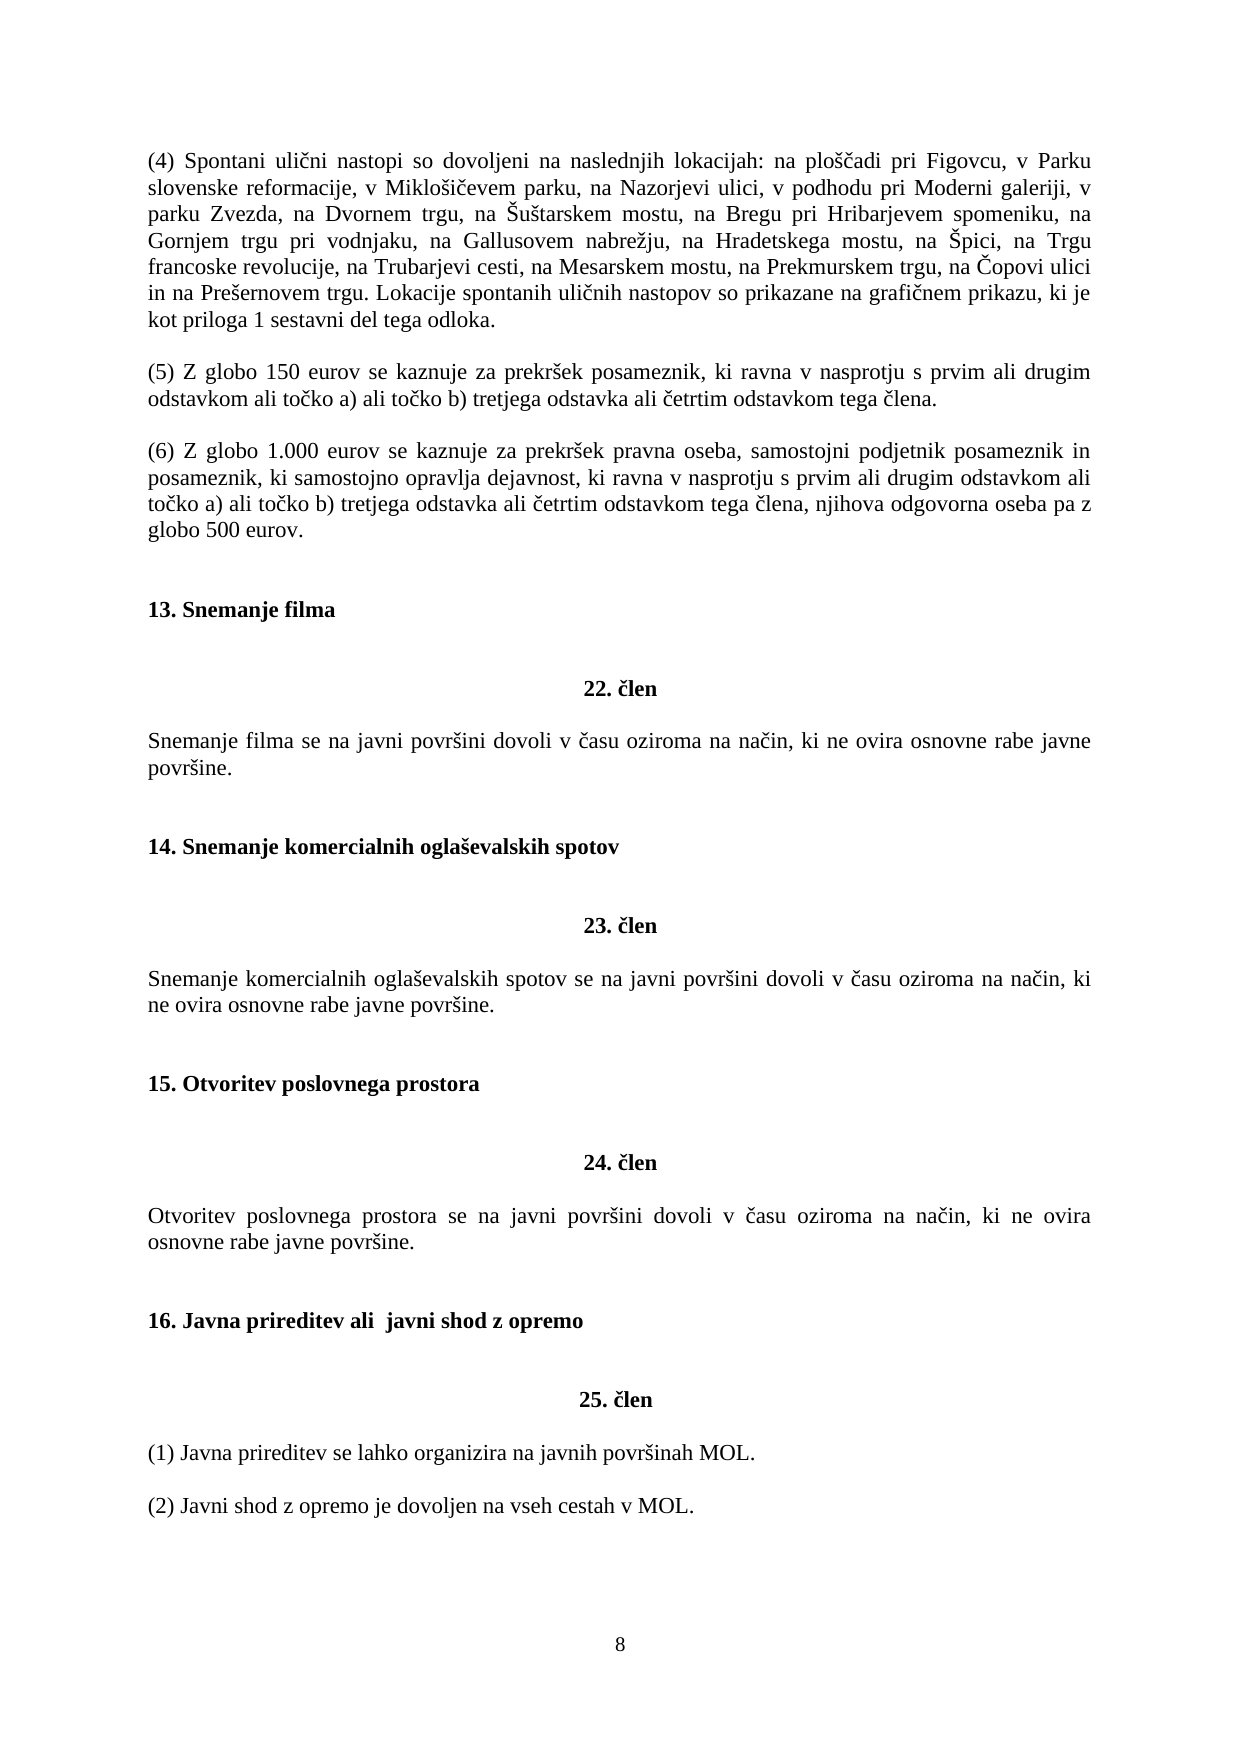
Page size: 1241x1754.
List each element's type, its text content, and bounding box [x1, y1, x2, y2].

text (6) Z globo 1.000 eurov se kaznuje za prekršek pravna oseba, samostojni podjetnik posameznik in posameznik, ki samostojno opravlja dejavnost, ki ravna v nasprotju s prvim ali drugim odstavkom ali točko a) ali točko b) tretjega odstavka ali četrtim odstavkom tega člena, njihova odgovorna oseba pa z globo 500 eurov. [148, 437, 1093, 543]
text 15. Otvoritev poslovnega prostora [148, 1070, 1093, 1096]
text 22. člen [148, 675, 1093, 701]
text Otvoritev poslovnega prostora se na javni površini dovoli v času oziroma na način, ki ne ovira osnovne rabe javne površine. [148, 1202, 1093, 1254]
text (1) Javna prireditev se lahko organizira na javnih površinah MOL. [148, 1439, 1093, 1465]
text Snemanje komercialnih oglaševalskih spotov se na javni površini dovoli v času oziroma na način, ki ne ovira osnovne rabe javne površine. [148, 964, 1093, 1017]
text Snemanje filma se na javni površini dovoli v času oziroma na način, ki ne ovira osnovne rabe javne površine. [148, 727, 1093, 780]
text 13. Snemanje filma [148, 596, 1093, 622]
text (2) Javni shod z opremo je dovoljen na vseh cestah v MOL. [148, 1492, 1093, 1518]
text 14. Snemanje komercialnih oglaševalskih spotov [148, 833, 1093, 859]
text 23. člen [148, 912, 1093, 938]
text 25. člen [579, 1386, 1093, 1413]
text 24. člen [148, 1149, 1093, 1175]
text 16. Javna prireditev ali javni shod z opremo [148, 1307, 1093, 1333]
text (5) Z globo 150 eurov se kaznuje za prekršek posameznik, ki ravna v nasprotju s prvim ali drugim odstavkom ali točko a) ali točko b) tretjega odstavka ali četrtim odstavkom tega člena. [148, 358, 1093, 411]
text (4) Spontani ulični nastopi so dovoljeni na naslednjih lokacijah: na ploščadi pri Figovcu, v Parku slovenske reformacije, v Miklošičevem parku, na Nazorjevi ulici, v podhodu pri Moderni galeriji, v parku Zvezda, na Dvornem trgu, na Šuštarskem mostu, na Bregu pri Hribarjevem spomeniku, na Gornjem trgu pri vodnjaku, na Gallusovem nabrežju, na Hradetskega mostu, na Špici, na Trgu francoske revolucije, na Trubarjevi cesti, na Mesarskem mostu, na Prekmurskem trgu, na Čopovi ulici in na Prešernovem trgu. Lokacije spontanih uličnih nastopov so prikazane na grafičnem prikazu, ki je kot priloga 1 sestavni del tega odloka. [148, 148, 1093, 332]
